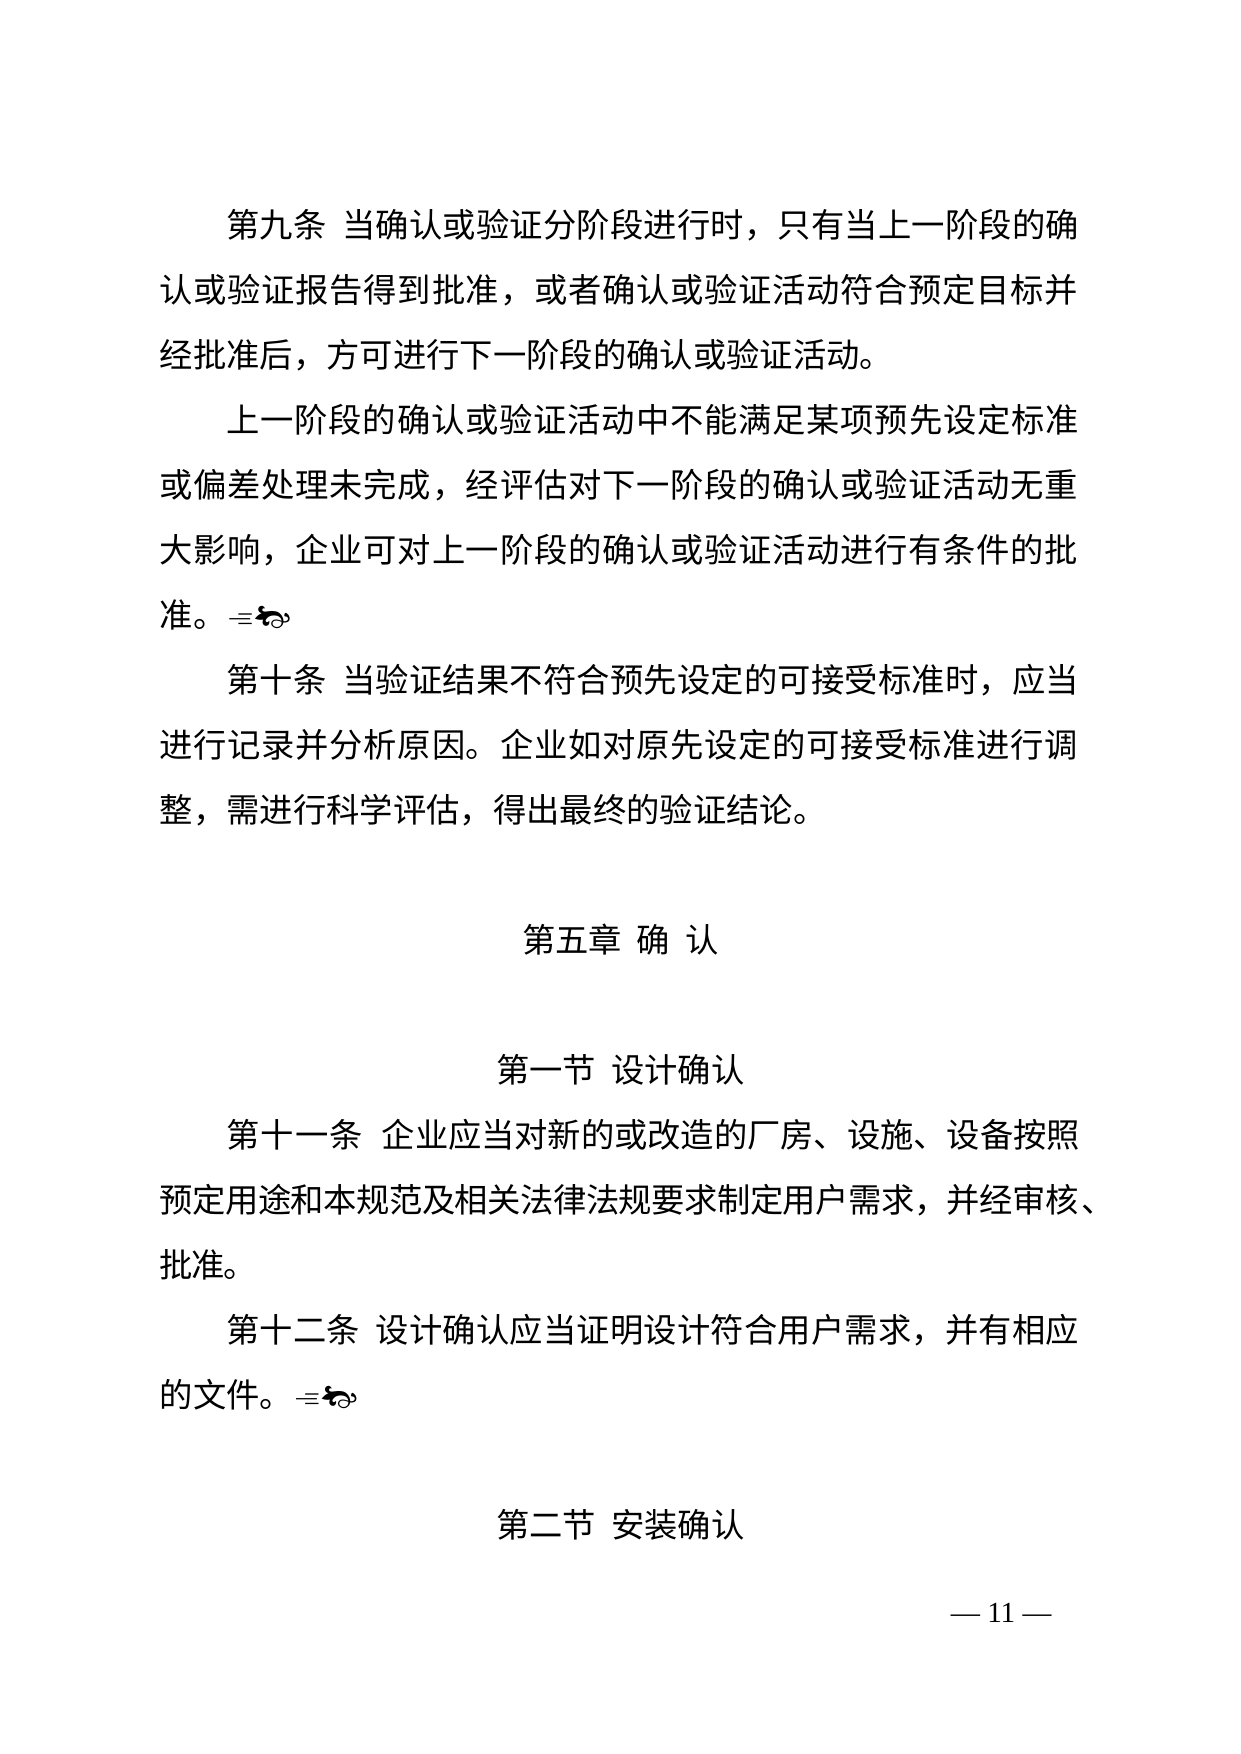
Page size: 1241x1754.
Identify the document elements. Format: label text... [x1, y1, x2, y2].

text 上一阶段的确认或验证活动中不能满足某项预先设定标准或偏差处理未完成，经评估对下一阶段的确认或验证活动无重大影响，企业可对上一阶段的确认或验证活动进行有条件的批准。 [159, 385, 1081, 645]
text 第二节 安装确认 [159, 1490, 1081, 1555]
text 第十二条 设计确认应当证明设计符合用户需求，并有相应的文件。 [159, 1295, 1081, 1425]
text 第五章 确 认 [159, 905, 1081, 970]
text 第九条 当确认或验证分阶段进行时，只有当上一阶段的确认或验证报告得到批准，或者确认或验证活动符合预定目标并经批准后，方可进行下一阶段的确认或验证活动。 [159, 190, 1081, 385]
text 第一节 设计确认 [159, 1035, 1081, 1100]
text 第十一条 企业应当对新的或改造的厂房、设施、设备按照预定用途和本规范及相关法律法规要求制定用户需求，并经审核、批准。 [159, 1100, 1081, 1295]
text 第十条 当验证结果不符合预先设定的可接受标准时，应当进行记录并分析原因。企业如对原先设定的可接受标准进行调整，需进行科学评估，得出最终的验证结论。 [159, 645, 1081, 840]
